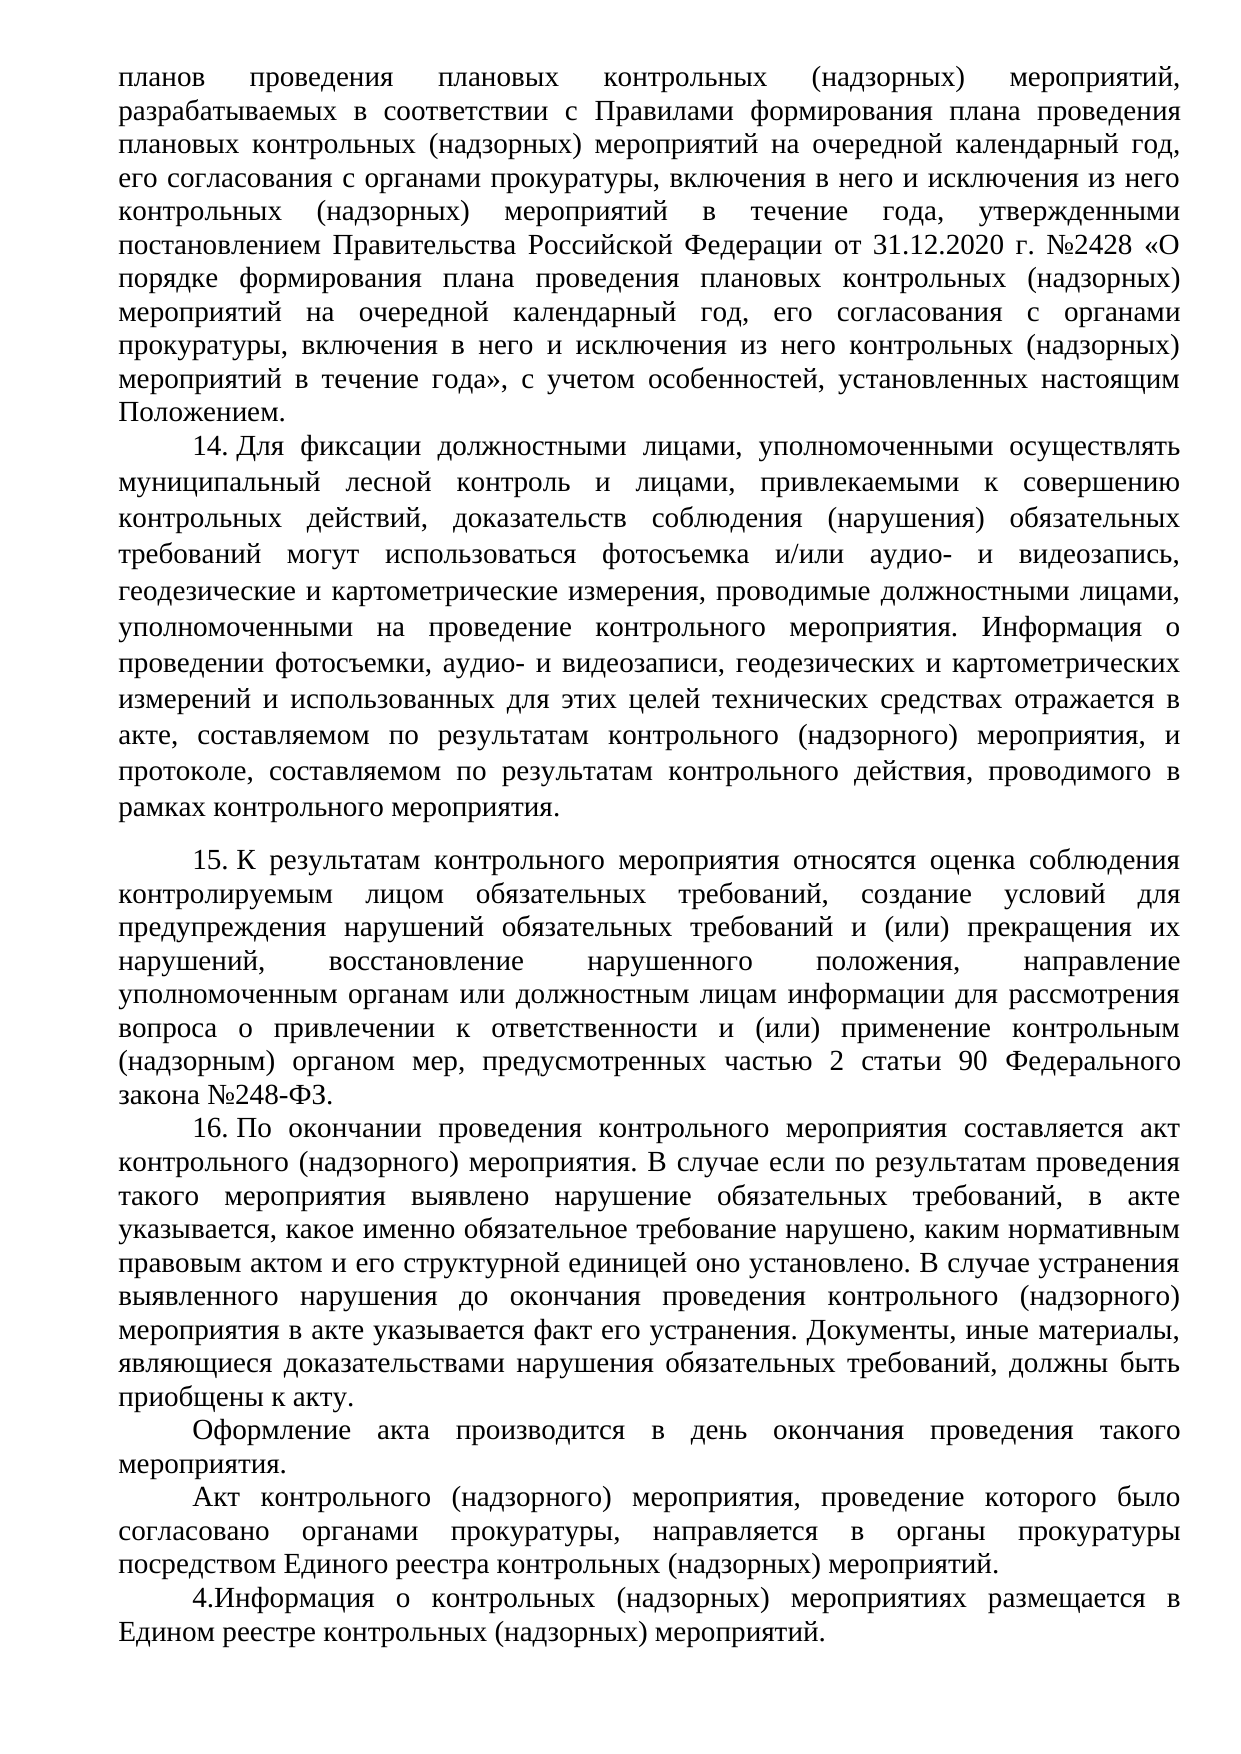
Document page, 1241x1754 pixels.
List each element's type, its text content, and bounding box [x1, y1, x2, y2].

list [118, 59, 1181, 428]
list Для фиксации должностными лицами, уполномоченными осуществлять муниципальный лесной контроль и лицами, привлекаемыми к совершению контрольных действий, доказательств соблюдения (нарушения) обязательных требований могут использоваться фотосъемка и/или аудио- и видеозапись, геодезические и картометрические измерения, проводимые должностными лицами, уполномоченными на проведение контрольного мероприятия. Информация о проведении фотосъемки, аудио- и видеозаписи, геодезических и картометрических измерений и использованных для этих целей технических средствах отражается в акте, составляемом по результатам контрольного (надзорного) мероприятия, и протоколе, составляемом по результатам контрольного действия, проводимого в рамках контрольного мероприятия. [118, 428, 1181, 823]
list По окончании проведения контрольного мероприятия составляется акт контрольного (надзорного) мероприятия. В случае если по результатам проведения такого мероприятия выявлено нарушение обязательных требований, в акте указывается, какое именно обязательное требование нарушено, каким нормативным правовым актом и его структурной единицей оно установлено. В случае устранения выявленного нарушения до окончания проведения контрольного (надзорного) мероприятия в акте указывается факт его устранения. Документы, иные материалы, являющиеся доказательствами нарушения обязательных требований, должны быть приобщены к акту. [118, 1111, 1181, 1412]
list К результатам контрольного мероприятия относятся оценка соблюдения контролируемым лицом обязательных требований, создание условий для предупреждения нарушений обязательных требований и (или) прекращения их нарушений, восстановление нарушенного положения, направление уполномоченным органам или должностным лицам информации для рассмотрения вопроса о привлечении к ответственности и (или) применение контрольным (надзорным) органом мер, предусмотренных частью 2 статьи 90 Федерального закона №248-ФЗ. [118, 842, 1181, 1111]
text Оформление акта производится в день окончания проведения такого мероприятия. [118, 1412, 1181, 1479]
text 4.Информация о контрольных (надзорных) мероприятиях размещается в Едином реестре контрольных (надзорных) мероприятий. [118, 1580, 1181, 1647]
text Акт контрольного (надзорного) мероприятия, проведение которого было согласовано органами прокуратуры, направляется в органы прокуратуры посредством Единого реестра контрольных (надзорных) мероприятий. [118, 1479, 1181, 1580]
